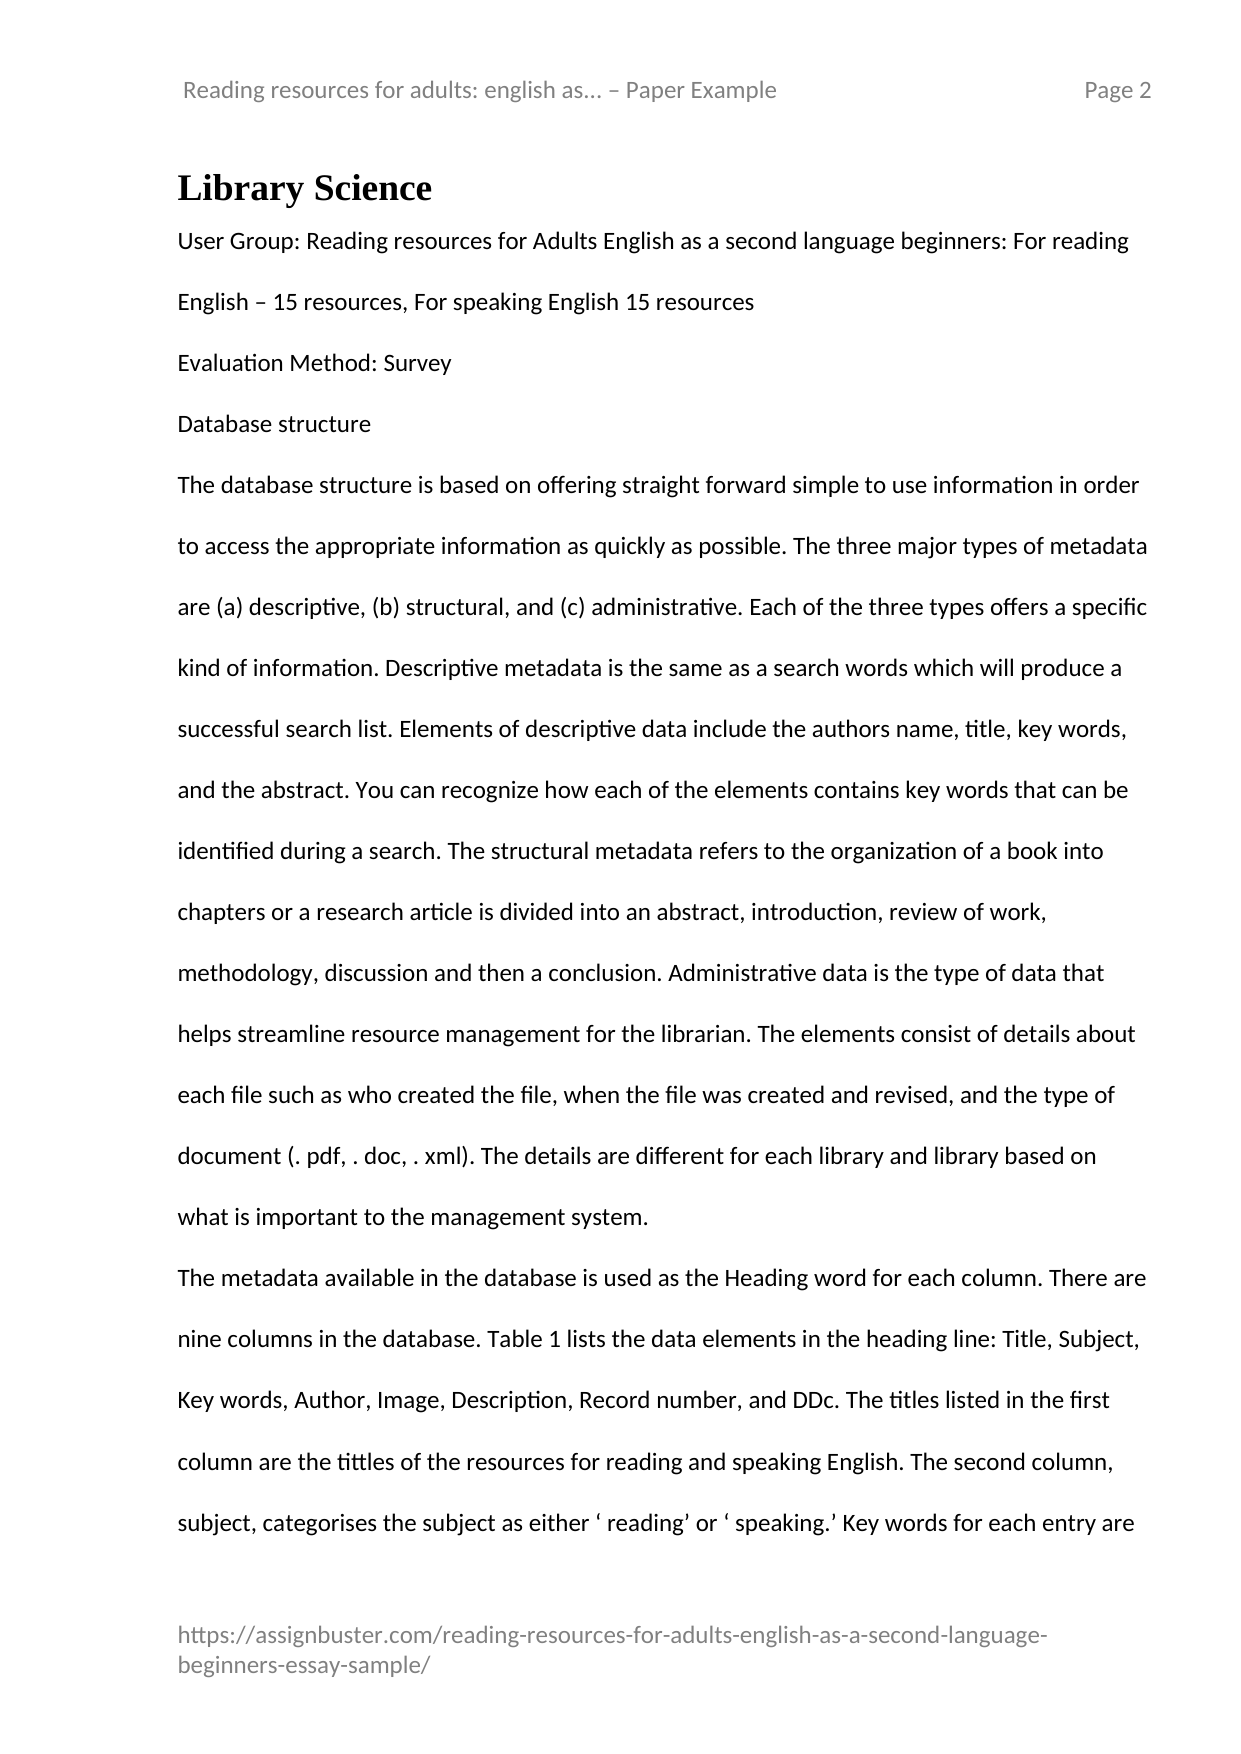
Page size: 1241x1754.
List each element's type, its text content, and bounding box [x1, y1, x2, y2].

subtitle Library Science [177, 166, 1152, 209]
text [177, 225, 1152, 1537]
